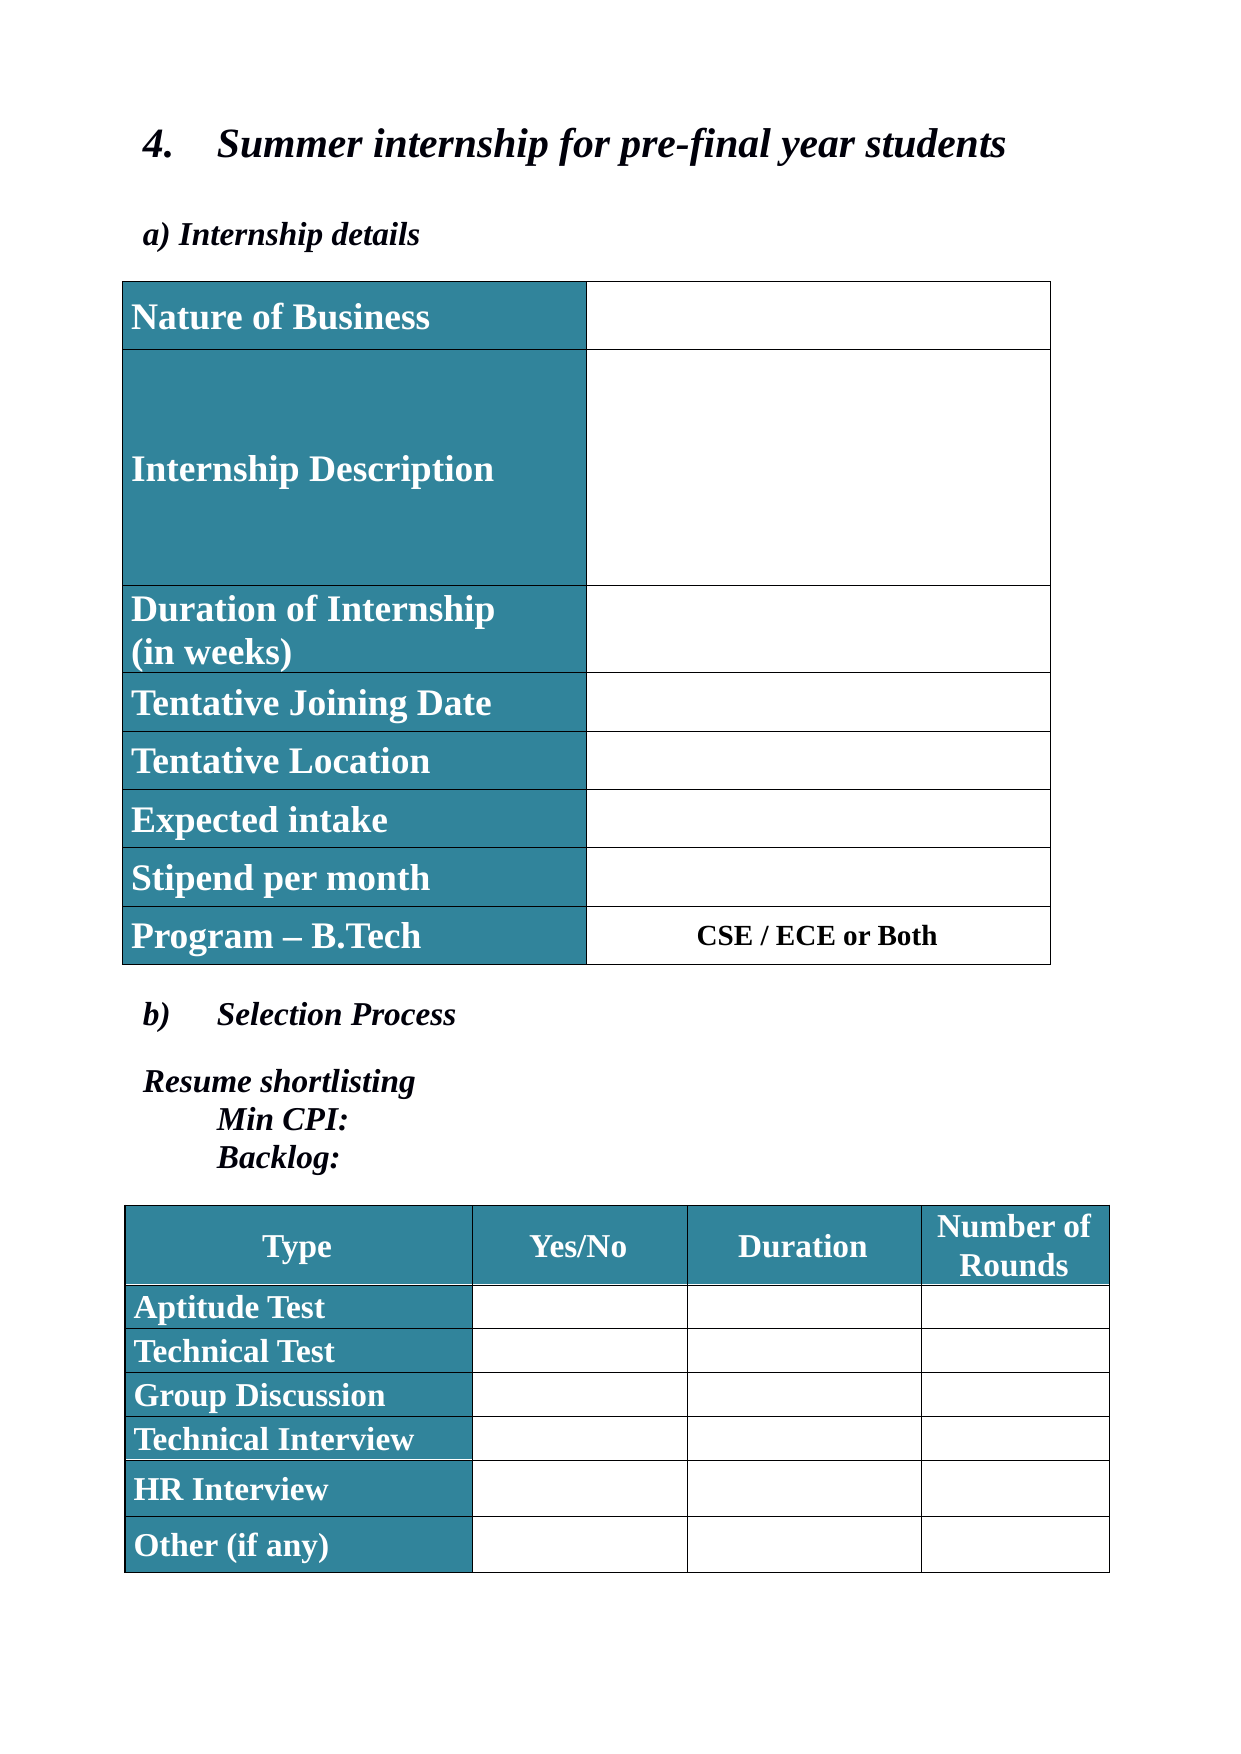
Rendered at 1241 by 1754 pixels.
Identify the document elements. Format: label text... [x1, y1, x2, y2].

table_cell Internship Description [123, 350, 586, 585]
table_header [587, 282, 1050, 349]
table_cell [587, 790, 1050, 847]
table_cell [473, 1417, 687, 1459]
text Resume shortlisting [143, 1061, 1122, 1099]
table_cell [587, 586, 1050, 672]
table_cell Tentative Joining Date [123, 673, 586, 731]
table_cell [922, 1517, 1109, 1572]
table_header Duration [688, 1206, 921, 1284]
table_cell [587, 848, 1050, 906]
text Min CPI: [143, 1099, 1122, 1137]
table_cell [688, 1461, 921, 1516]
table_cell HR Interview [126, 1461, 472, 1516]
table_header Type [126, 1206, 472, 1284]
table_cell [688, 1286, 921, 1328]
table_cell Technical Test [126, 1329, 472, 1372]
table_cell [922, 1461, 1109, 1516]
text 4. Summer internship for pre-final year students [143, 118, 1122, 166]
table_cell [922, 1286, 1109, 1328]
table_cell Tentative Location [123, 732, 586, 789]
table_cell [473, 1461, 687, 1516]
table_cell Aptitude Test [126, 1286, 472, 1328]
table_header Yes/No [473, 1206, 687, 1284]
table_header Number of Rounds [922, 1206, 1109, 1284]
table_cell CSE / ECE or Both [587, 907, 1050, 964]
table_cell Duration of Internship (in weeks) [123, 586, 586, 672]
table_cell [688, 1329, 921, 1372]
table_cell [473, 1286, 687, 1328]
table_cell Other (if any) [126, 1517, 472, 1572]
table_cell Technical Interview [126, 1417, 472, 1459]
text Backlog: [143, 1137, 1122, 1176]
table_cell [473, 1517, 687, 1572]
table_cell [922, 1329, 1109, 1372]
table_cell [688, 1517, 921, 1572]
text b) Selection Process [143, 994, 1122, 1032]
table_cell Group Discussion [126, 1373, 472, 1416]
table_cell Program – B.Tech [123, 907, 586, 964]
table_cell [587, 673, 1050, 731]
table_cell [587, 350, 1050, 585]
table_cell [688, 1373, 921, 1416]
text a) Internship details [143, 214, 1122, 252]
table_cell Expected intake [123, 790, 586, 847]
table_cell [587, 732, 1050, 789]
table_cell [688, 1417, 921, 1459]
table_cell Stipend per month [123, 848, 586, 906]
table_cell [473, 1373, 687, 1416]
table_cell [922, 1373, 1109, 1416]
table_header Nature of Business [123, 282, 586, 349]
table_cell [473, 1329, 687, 1372]
table_cell [922, 1417, 1109, 1459]
